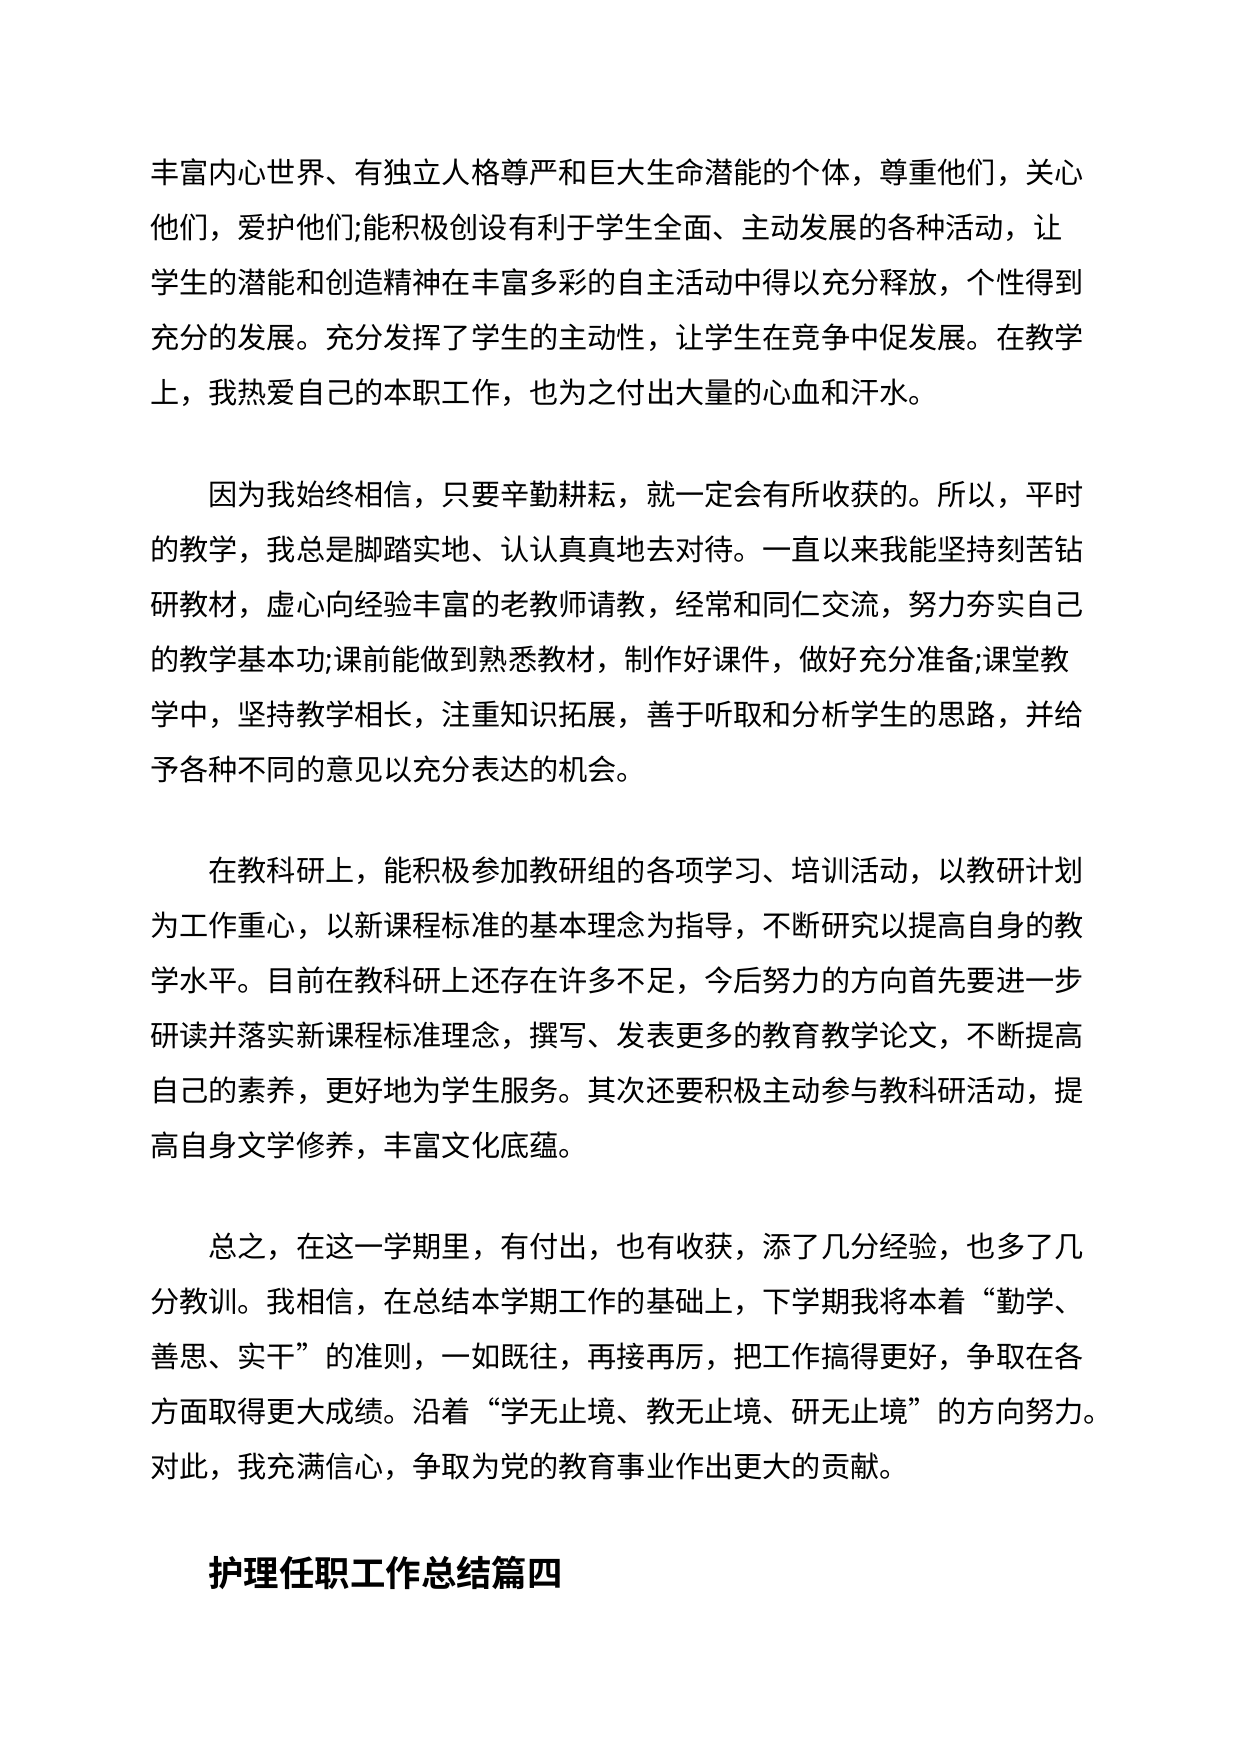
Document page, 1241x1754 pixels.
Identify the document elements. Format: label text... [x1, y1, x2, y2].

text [150, 150, 1090, 412]
text 护理任职工作总结篇四 [150, 1545, 1090, 1597]
text 总之，在这一学期里，有付出，也有收获，添了几分经验，也多了几分教训。我相信，在总结本学期工作的基础上，下学期我将本着“勤学、善思、实干”的准则，一如既往，再接再厉，把工作搞得更好，争取在各方面取得更大成绩。沿着“学无止境、教无止境、研无止境”的方向努力。对此，我充满信心，争取为党的教育事业作出更大的贡献。 [150, 1224, 1090, 1486]
text 在教科研上，能积极参加教研组的各项学习、培训活动，以教研计划为工作重心，以新课程标准的基本理念为指导，不断研究以提高自身的教学水平。目前在教科研上还存在许多不足，今后努力的方向首先要进一步研读并落实新课程标准理念，撰写、发表更多的教育教学论文，不断提高自己的素养，更好地为学生服务。其次还要积极主动参与教科研活动，提高自身文学修养，丰富文化底蕴。 [150, 848, 1090, 1164]
text 因为我始终相信，只要辛勤耕耘，就一定会有所收获的。所以，平时的教学，我总是脚踏实地、认认真真地去对待。一直以来我能坚持刻苦钻研教材，虚心向经验丰富的老教师请教，经常和同仁交流，努力夯实自己的教学基本功;课前能做到熟悉教材，制作好课件，做好充分准备;课堂教学中，坚持教学相长，注重知识拓展，善于听取和分析学生的思路，并给予各种不同的意见以充分表达的机会。 [150, 471, 1090, 788]
